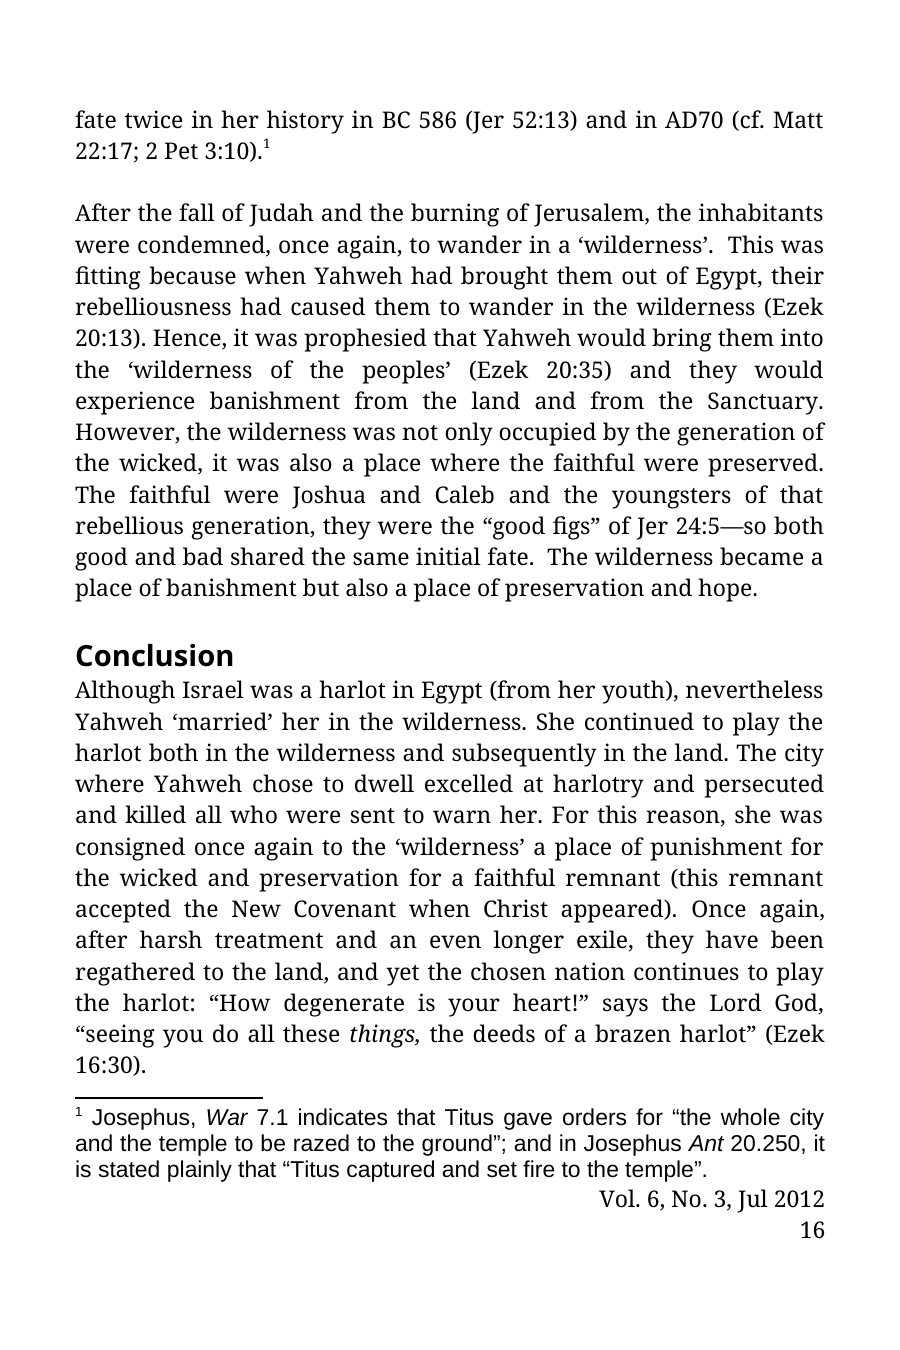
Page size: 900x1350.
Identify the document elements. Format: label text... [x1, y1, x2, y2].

text After the fall of Judah and the burning of Jerusalem, the inhabitants were condemned, once again, to wander in a ‘wilderness’. This was fitting because when Yahweh had brought them out of Egypt, their rebelliousness had caused them to wander in the wilderness (Ezek 20:13). Hence, it was prophesied that Yahweh would bring them into the ‘wilderness of the peoples’ (Ezek 20:35) and they would experience banishment from the land and from the Sanctuary. However, the wilderness was not only occupied by the generation of the wicked, it was also a place where the faithful were preserved. The faithful were Joshua and Caleb and the youngsters of that rebellious generation, they were the “good figs” of Jer 24:5—so both good and bad shared the same initial fate. The wilderness became a place of banishment but also a place of preservation and hope. [75, 197, 825, 603]
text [75, 103, 825, 166]
text Although Israel was a harlot in Egypt (from her youth), nevertheless Yahweh ‘married’ her in the wilderness. She continued to play the harlot both in the wilderness and subsequently in the land. The city where Yahweh chose to dwell excelled at harlotry and persecuted and killed all who were sent to warn her. For this reason, she was consigned once again to the ‘wilderness’ a place of punishment for the wicked and preservation for a faithful remnant (this remnant accepted the New Covenant when Christ appeared). Once again, after harsh treatment and an even longer exile, they have been regathered to the land, and yet the chosen nation continues to play the harlot: “How degenerate is your heart!” says the Lord God, “seeing you do all these things, the deeds of a brazen harlot” (Ezek 16:30). [75, 674, 825, 1081]
text Conclusion [75, 635, 825, 674]
